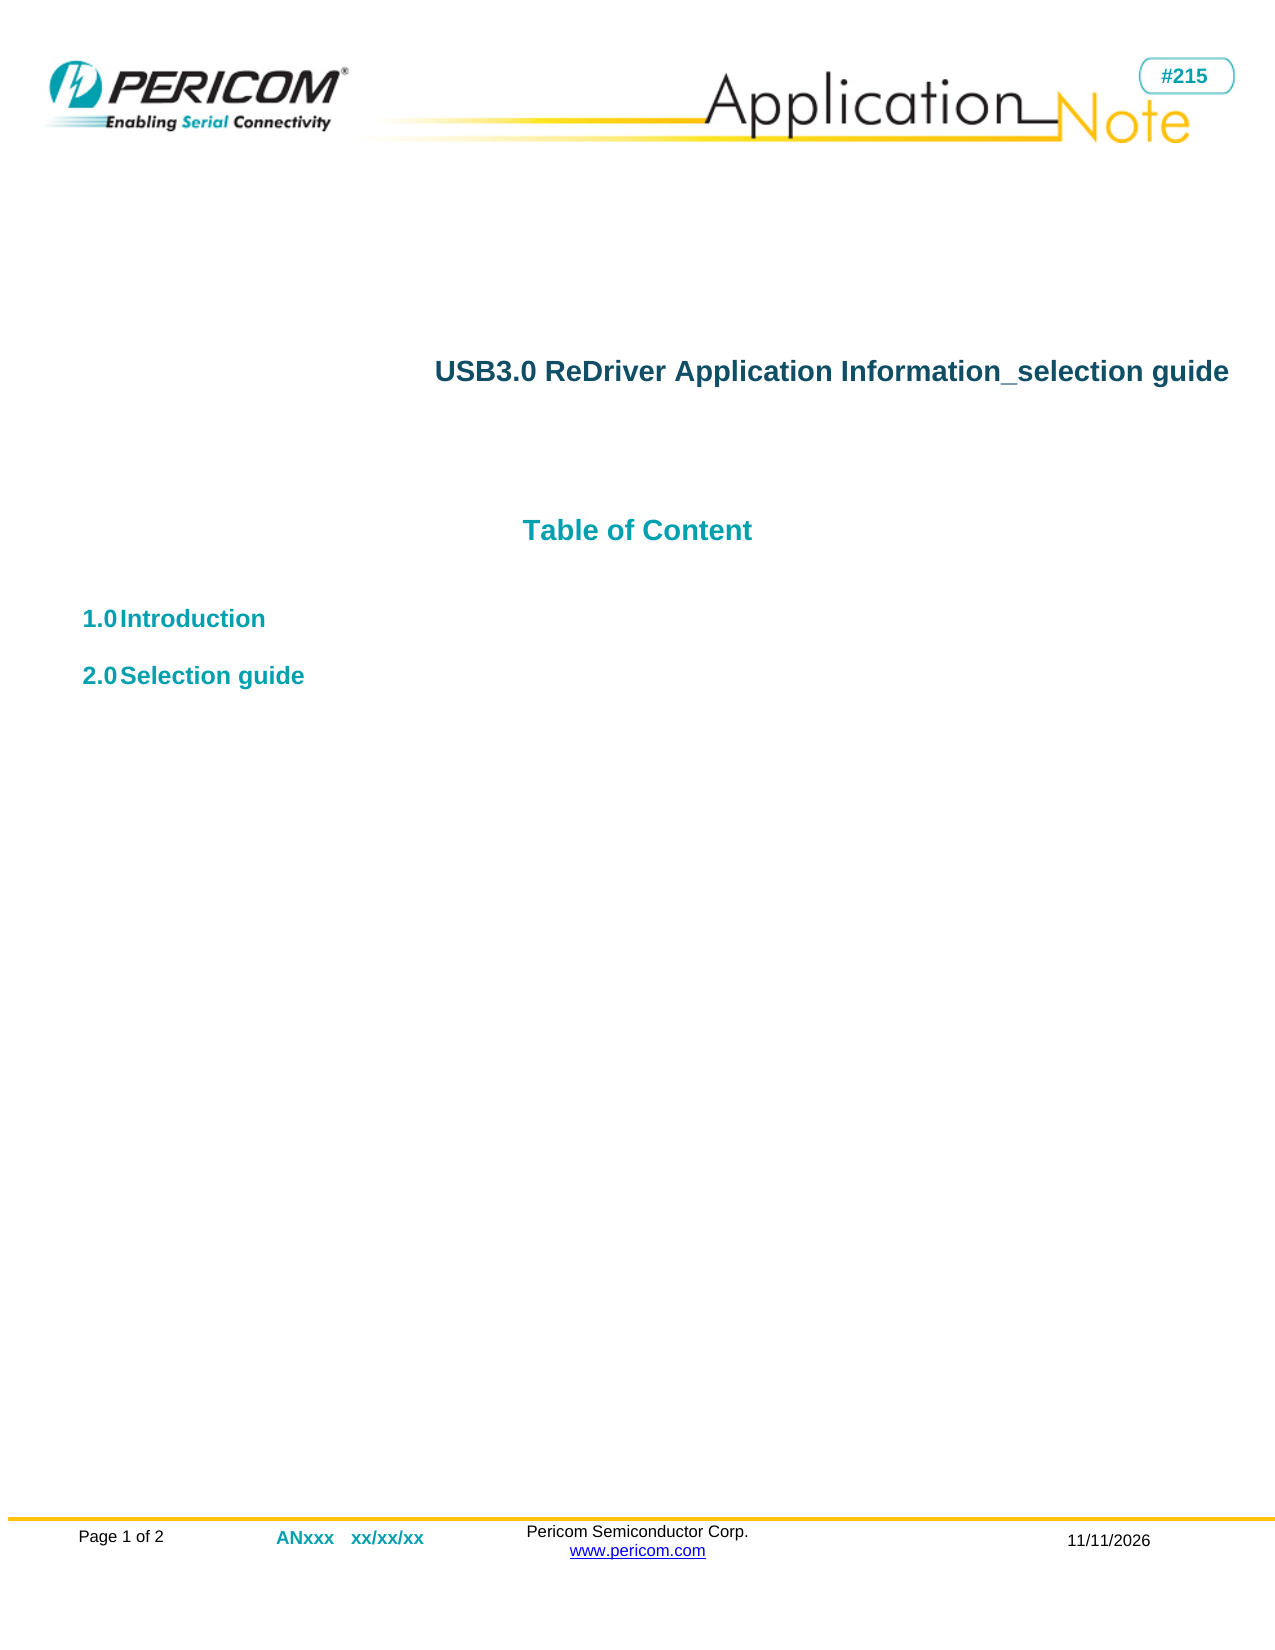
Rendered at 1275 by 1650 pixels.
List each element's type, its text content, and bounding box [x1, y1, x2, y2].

picture [0, 56, 1275, 143]
list Introduction [82, 604, 1230, 632]
title USB3.0 ReDriver Application Information_selection guide [45, 287, 1230, 388]
list Selection guide [82, 661, 1230, 690]
text Table of Content [45, 513, 1230, 546]
